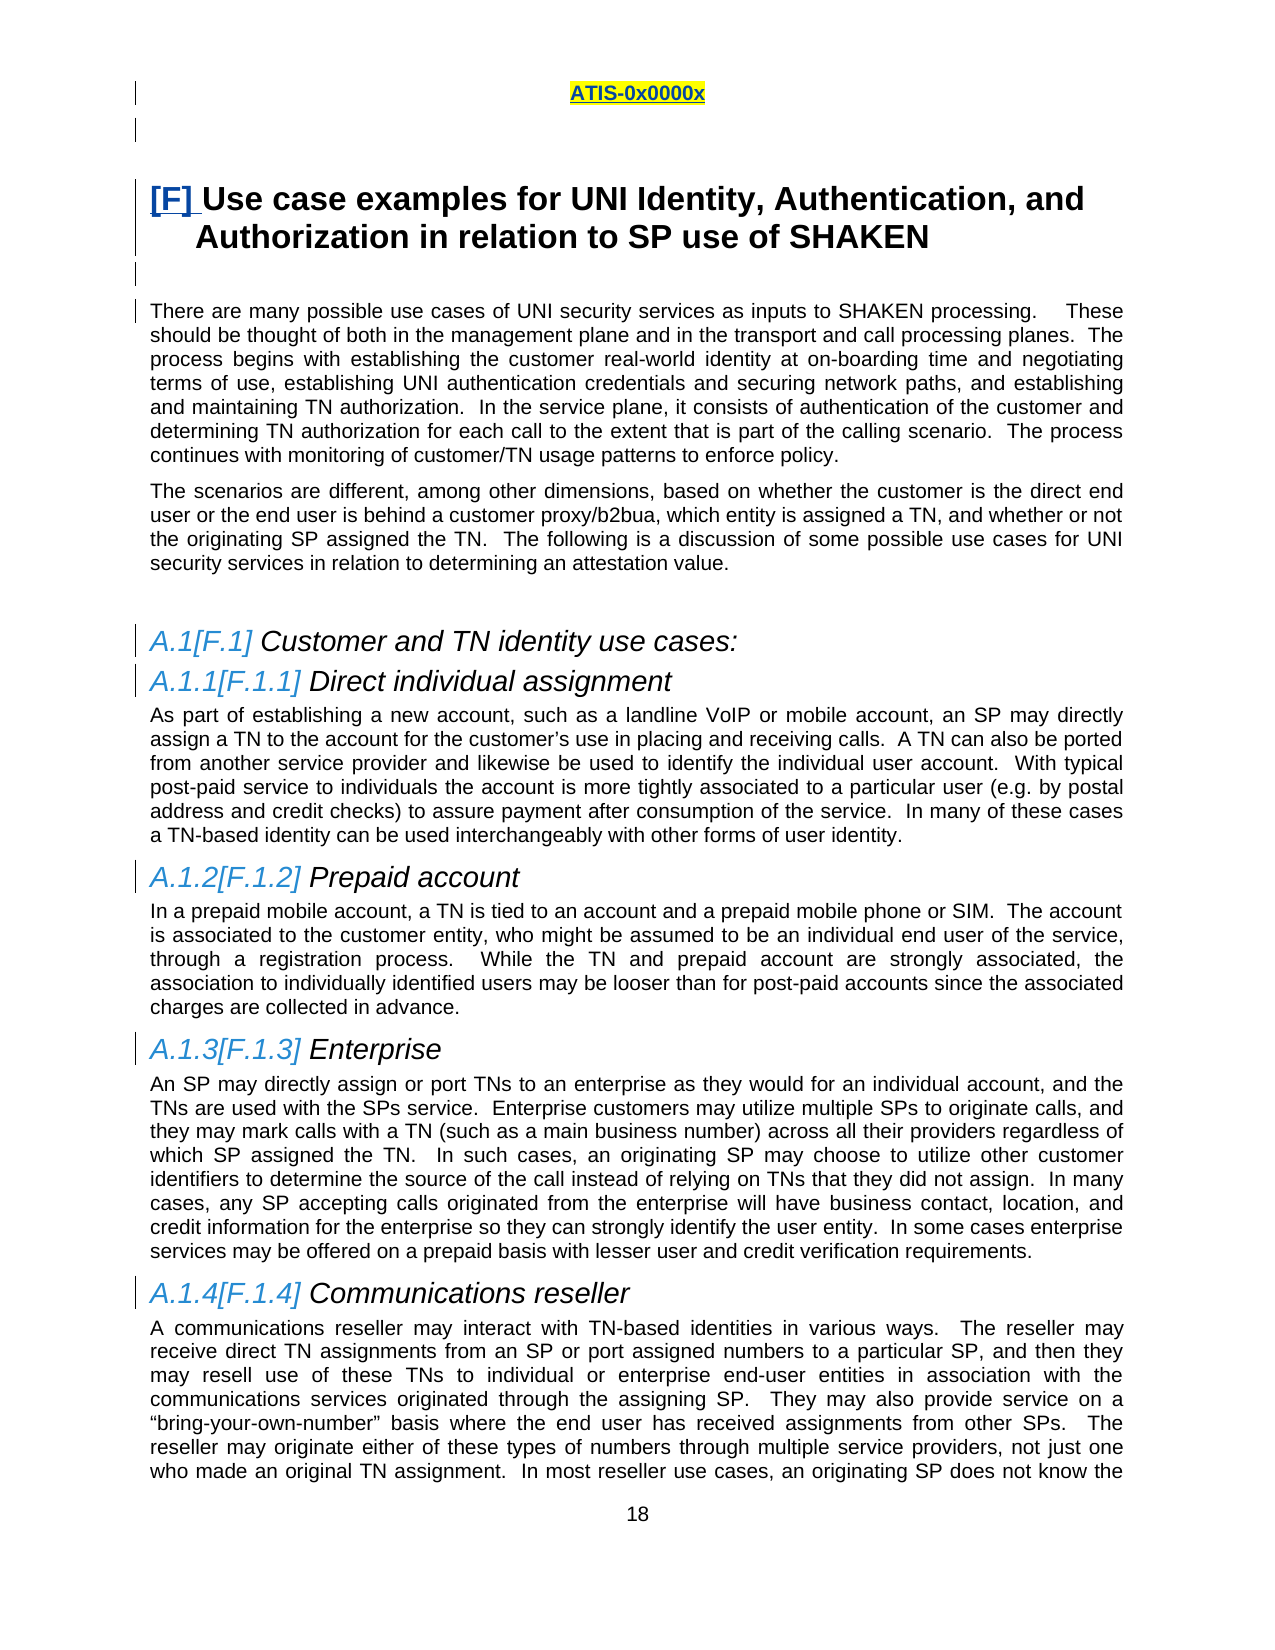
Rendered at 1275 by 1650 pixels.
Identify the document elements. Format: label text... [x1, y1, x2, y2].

text Communications reseller [150, 1276, 1125, 1309]
text Customer and TN identity use cases: [150, 624, 1125, 657]
text As part of establishing a new account, such as a landline VoIP or mobile account, an SP may directly assign a TN to the account for the customer’s use in placing and receiving calls. A TN can also be ported from another service provider and likewise be used to identify the individual user account. With typical post-paid service to individuals the account is more tightly associated to a particular user (e.g. by postal address and credit checks) to assure payment after consumption of the service. In many of these cases a TN-based identity can be used interchangeably with other forms of user identity. [150, 703, 1125, 847]
text Use case examples for UNI Identity, Authentication, and Authorization in relation to SP use of SHAKEN [150, 179, 1125, 256]
text There are many possible use cases of UNI security services as inputs to SHAKEN processing. These should be thought of both in the management plane and in the transport and call processing planes. The process begins with establishing the customer real-world identity at on-boarding time and negotiating terms of use, establishing UNI authentication credentials and securing network paths, and establishing and maintaining TN authorization. In the service plane, it consists of authentication of the customer and determining TN authorization for each call to the extent that is part of the calling scenario. The process continues with monitoring of customer/TN usage patterns to enforce policy. [150, 299, 1125, 466]
text An SP may directly assign or port TNs to an enterprise as they would for an individual account, and the TNs are used with the SPs service. Enterprise customers may utilize multiple SPs to originate calls, and they may mark calls with a TN (such as a main business number) across all their providers regardless of which SP assigned the TN. In such cases, an originating SP may choose to utilize other customer identifiers to determine the source of the call instead of relying on TNs that they did not assign. In many cases, any SP accepting calls originated from the enterprise will have business contact, location, and credit information for the enterprise so they can strongly identify the user entity. In some cases enterprise services may be offered on a prepaid basis with lesser user and credit verification requirements. [150, 1071, 1125, 1263]
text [150, 1315, 1125, 1483]
text Direct individual assignment [150, 663, 1125, 697]
text Prepaid account [150, 859, 1125, 893]
text The scenarios are different, among other dimensions, based on whether the customer is the direct end user or the end user is behind a customer proxy/b2bua, which entity is assigned a TN, and whether or not the originating SP assigned the TN. The following is a discussion of some possible use cases for UNI security services in relation to determining an attestation value. [150, 479, 1125, 575]
text Enterprise [150, 1032, 1125, 1065]
text In a prepaid mobile account, a TN is tied to an account and a prepaid mobile phone or SIM. The account is associated to the customer entity, who might be assumed to be an individual end user of the service, through a registration process. While the TN and prepaid account are strongly associated, the association to individually identified users may be looser than for post-paid accounts since the associated charges are collected in advance. [150, 899, 1125, 1019]
